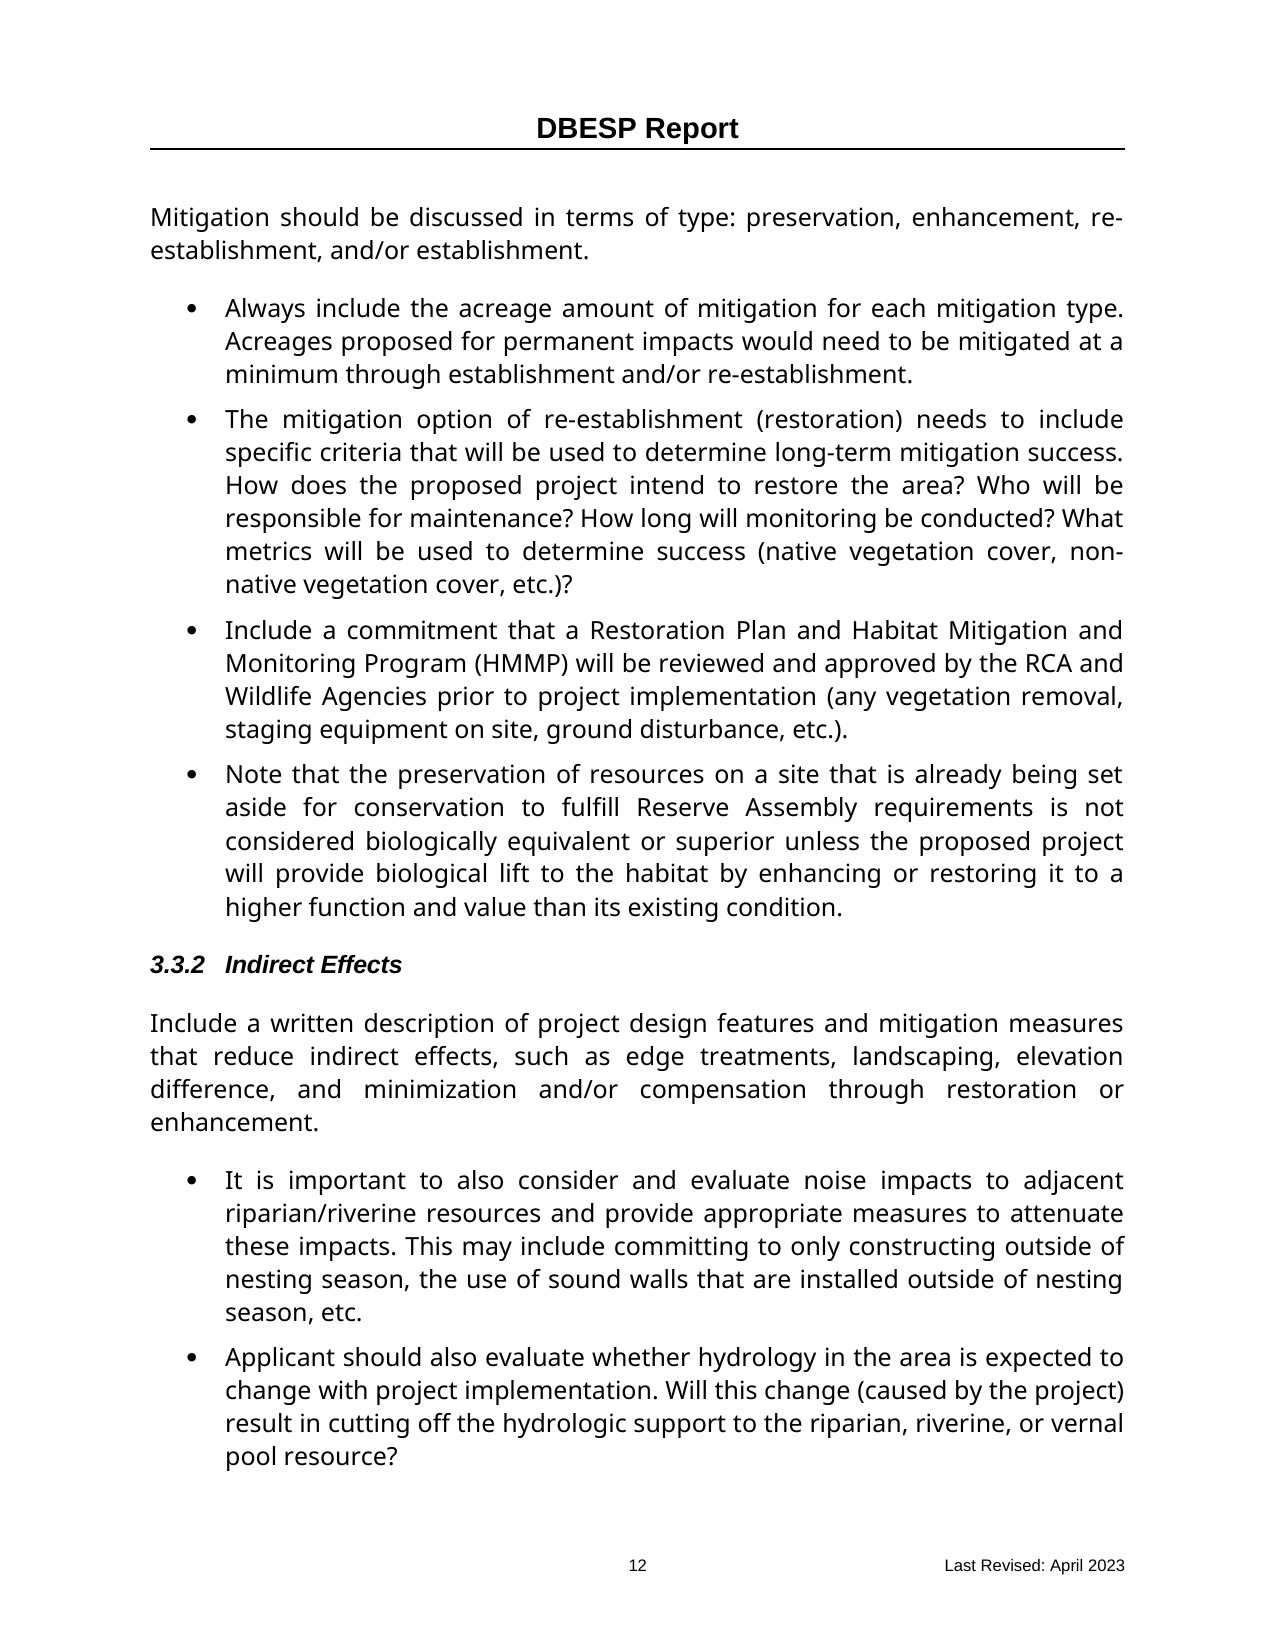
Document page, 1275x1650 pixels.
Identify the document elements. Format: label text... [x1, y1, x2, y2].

list Note that the preservation of resources on a site that is already being set aside for conservation to fulfill Reserve Assembly requirements is not considered biologically equivalent or superior unless the proposed project will provide biological lift to the habitat by enhancing or restoring it to a higher function and value than its existing condition. [187, 757, 1125, 923]
text Mitigation should be discussed in terms of type: preservation, enhancement, re-establishment, and/or establishment. [150, 200, 1125, 266]
list It is important to also consider and evaluate noise impacts to adjacent riparian/riverine resources and provide appropriate measures to attenuate these impacts. This may include committing to only constructing outside of nesting season, the use of sound walls that are installed outside of nesting season, etc. [187, 1163, 1125, 1328]
list Applicant should also evaluate whether hydrology in the area is expected to change with project implementation. Will this change (caused by the project) result in cutting off the hydrologic support to the riparian, riverine, or vernal pool resource? [187, 1340, 1125, 1472]
list The mitigation option of re-establishment (restoration) needs to include specific criteria that will be used to determine long-term mitigation success. How does the proposed project intend to restore the area? Who will be responsible for maintenance? How long will monitoring be conducted? What metrics will be used to determine success (native vegetation cover, non-native vegetation cover, etc.)? [187, 402, 1125, 600]
list Always include the acreage amount of mitigation for each mitigation type. Acreages proposed for permanent impacts would need to be mitigated at a minimum through establishment and/or re-establishment. [187, 291, 1125, 390]
subtitle 3.3.2 Indirect Effects [150, 948, 1125, 981]
text Include a written description of project design features and mitigation measures that reduce indirect effects, such as edge treatments, landscaping, elevation difference, and minimization and/or compensation through restoration or enhancement. [150, 1006, 1125, 1138]
list Include a commitment that a Restoration Plan and Habitat Mitigation and Monitoring Program (HMMP) will be reviewed and approved by the RCA and Wildlife Agencies prior to project implementation (any vegetation removal, staging equipment on site, ground disturbance, etc.). [187, 613, 1125, 745]
